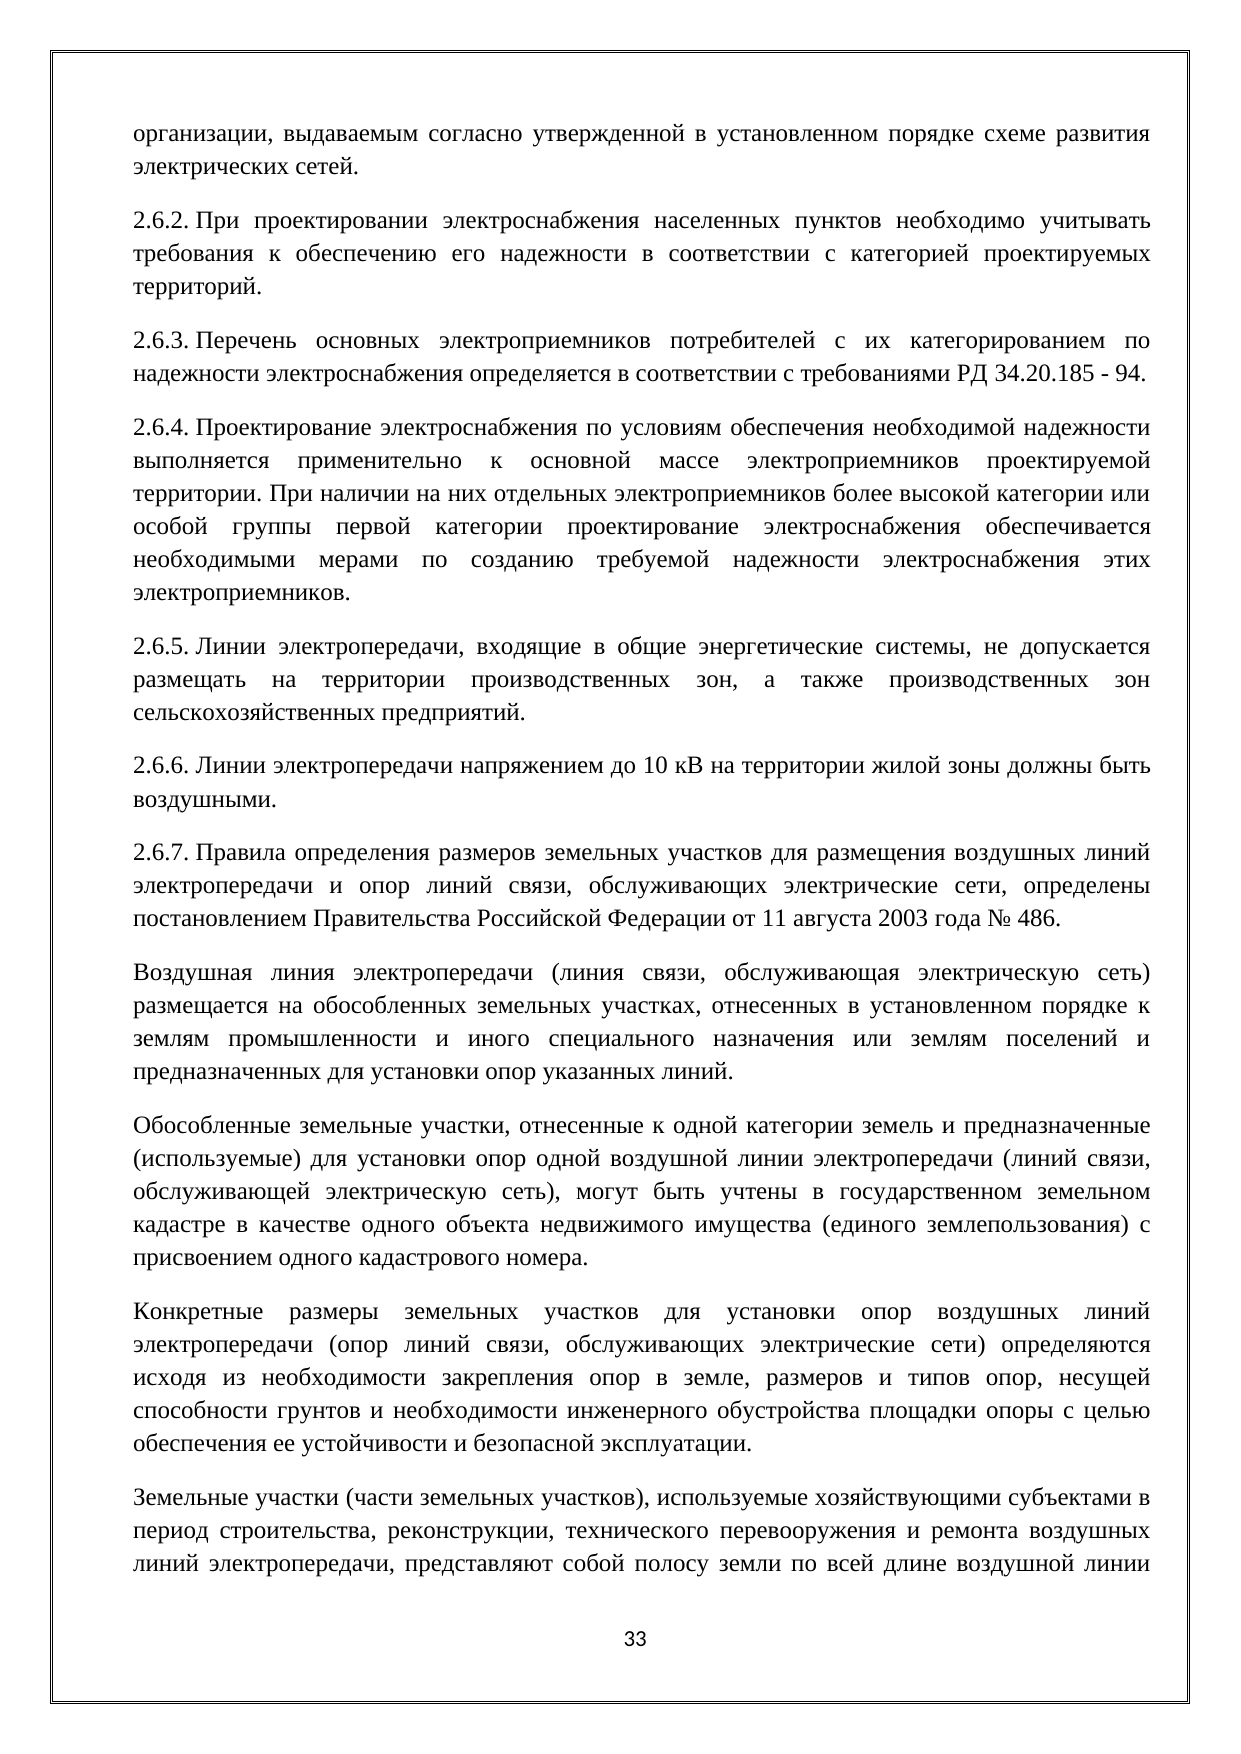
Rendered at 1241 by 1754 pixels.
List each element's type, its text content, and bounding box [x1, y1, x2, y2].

text 2.6.2. При проектировании электроснабжения населенных пунктов необходимо учитывать требования к обеспечению его надежности в соответствии с категорией проектируемых территорий. [133, 205, 1152, 300]
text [133, 1482, 1152, 1577]
text Конкретные размеры земельных участков для установки опор воздушных линий электропередачи (опор линий связи, обслуживающих электрические сети) определяются исходя из необходимости закрепления опор в земле, размеров и типов опор, несущей способности грунтов и необходимости инженерного обустройства площадки опоры с целью обеспечения ее устойчивости и безопасной эксплуатации. [133, 1296, 1152, 1457]
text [133, 118, 1152, 180]
text 2.6.7. Правила определения размеров земельных участков для размещения воздушных линий электропередачи и опор линий связи, обслуживающих электрические сети, определены постановлением Правительства Российской Федерации от 11 августа 2003 года № 486. [133, 837, 1152, 932]
text Воздушная линия электропередачи (линия связи, обслуживающая электрическую сеть) размещается на обособленных земельных участках, отнесенных в установленном порядке к землям промышленности и иного специального назначения или землям поселений и предназначенных для установки опор указанных линий. [133, 957, 1152, 1085]
text 2.6.4. Проектирование электроснабжения по условиям обеспечения необходимой надежности выполняется применительно к основной массе электроприемников проектируемой территории. При наличии на них отдельных электроприемников более высокой категории или особой группы первой категории проектирование электроснабжения обеспечивается необходимыми мерами по созданию требуемой надежности электроснабжения этих электроприемников. [133, 412, 1152, 606]
text Обособленные земельные участки, отнесенные к одной категории земель и предназначенные (используемые) для установки опор одной воздушной линии электропередачи (линий связи, обслуживающей электрическую сеть), могут быть учтены в государственном земельном кадастре в качестве одного объекта недвижимого имущества (единого землепользования) с присвоением одного кадастрового номера. [133, 1110, 1152, 1271]
text 2.6.5. Линии электропередачи, входящие в общие энергетические системы, не допускается размещать на территории производственных зон, а также производственных зон сельскохозяйственных предприятий. [133, 631, 1152, 726]
text 2.6.6. Линии электропередачи напряжением до 10 кВ на территории жилой зоны должны быть воздушными. [133, 751, 1152, 812]
text 2.6.3. Перечень основных электроприемников потребителей с их категорированием по надежности электроснабжения определяется в соответствии с требованиями РД 34.20.185 - 94. [133, 325, 1152, 387]
